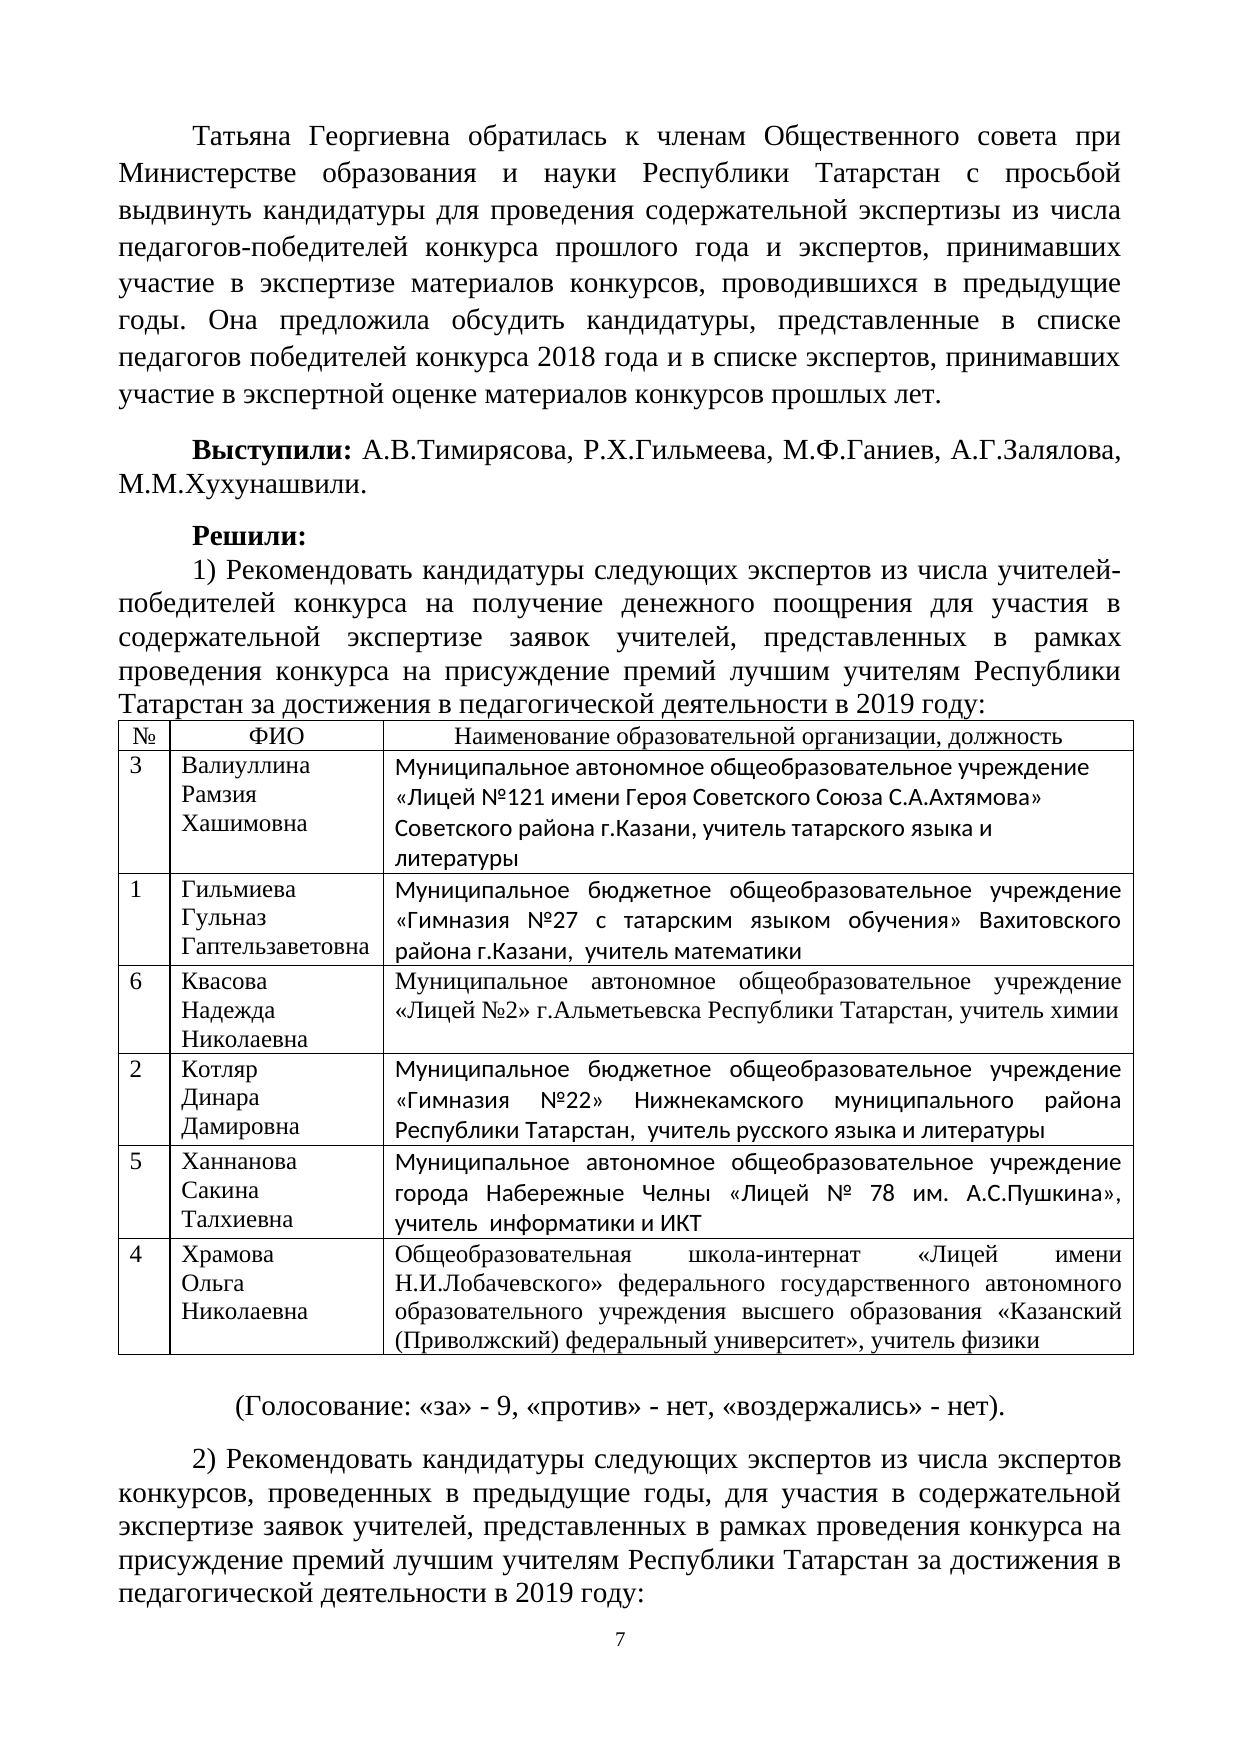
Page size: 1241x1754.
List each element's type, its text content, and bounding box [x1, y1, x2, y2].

table_cell Ханнанова Сакина Талхиевна [171, 1146, 383, 1238]
table_cell Муниципальное бюджетное общеобразовательное учреждение «Гимназия №27 с татарским языком обучения» Вахитовского района г.Казани, учитель математики [384, 874, 1133, 965]
table_cell Муниципальное бюджетное общеобразовательное учреждение «Гимназия №22» Нижнекамского муниципального района Республики Татарстан, учитель русского языка и литературы [384, 1054, 1133, 1145]
text 1) Рекомендовать кандидатуры следующих экспертов из числа учителей-победителей конкурса на получение денежного поощрения для участия в содержательной экспертизе заявок учителей, представленных в рамках проведения конкурса на присуждение премий лучшим учителям Республики Татарстан за достижения в педагогической деятельности в 2019 году: [118, 552, 1122, 720]
text (Голосование: «за» - 9, «против» - нет, «воздержались» - нет). [118, 1388, 1122, 1422]
table_cell Квасова Надежда Николаевна [171, 966, 383, 1053]
table_cell Муниципальное автономное общеобразовательное учреждение «Лицей №2» г.Альметьевска Республики Татарстан, учитель химии [384, 966, 1133, 1053]
table_cell Муниципальное автономное общеобразовательное учреждение города Набережные Челны «Лицей № 78 им. А.С.Пушкина», учитель информатики и ИКТ [384, 1146, 1133, 1238]
table_cell 3 [119, 751, 169, 873]
table_cell Общеобразовательная школа-интернат «Лицей имени Н.И.Лобачевского» федерального государственного автономного образовательного учреждения высшего образования «Казанский (Приволжский) федеральный университет», учитель физики [384, 1239, 1133, 1354]
table_cell 5 [119, 1146, 169, 1238]
table_header № [119, 721, 169, 749]
table_cell Муниципальное автономное общеобразовательное учреждение «Лицей №121 имени Героя Советского Союза С.А.Ахтямова» Советского района г.Казани, учитель татарского языка и литературы [384, 751, 1133, 873]
text Решили: [118, 518, 1122, 552]
table_cell Гильмиева Гульназ Гаптельзаветовна [171, 874, 383, 965]
table_cell Валиуллина Рамзия Хашимовна [171, 751, 383, 873]
table_header Наименование образовательной организации, должность [384, 721, 1133, 749]
table_header ФИО [171, 721, 383, 749]
text 2) Рекомендовать кандидатуры следующих экспертов из числа экспертов конкурсов, проведенных в предыдущие годы, для участия в содержательной экспертизе заявок учителей, представленных в рамках проведения конкурса на присуждение премий лучшим учителям Республики Татарстан за достижения в педагогической деятельности в 2019 году: [118, 1441, 1122, 1609]
table_cell Котляр Динара Дамировна [171, 1054, 383, 1145]
text Выступили: А.В.Тимирясова, Р.Х.Гильмеева, М.Ф.Ганиев, А.Г.Залялова, М.М.Хухунашвили. [118, 432, 1122, 499]
table_cell 6 [119, 966, 169, 1053]
text Татьяна Георгиевна обратилась к членам Общественного совета при Министерстве образования и науки Республики Татарстан с просьбой выдвинуть кандидатуры для проведения содержательной экспертизы из числа педагогов-победителей конкурса прошлого года и экспертов, принимавших участие в экспертизе материалов конкурсов, проводившихся в предыдущие годы. Она предложила обсудить кандидатуры, представленные в списке педагогов победителей конкурса 2018 года и в списке экспертов, принимавших участие в экспертной оценке материалов конкурсов прошлых лет. [118, 118, 1122, 410]
table_cell 1 [119, 874, 169, 965]
table_cell 2 [119, 1054, 169, 1145]
table_cell Храмова Ольга Николаевна [171, 1239, 383, 1354]
table_cell 4 [119, 1239, 169, 1354]
